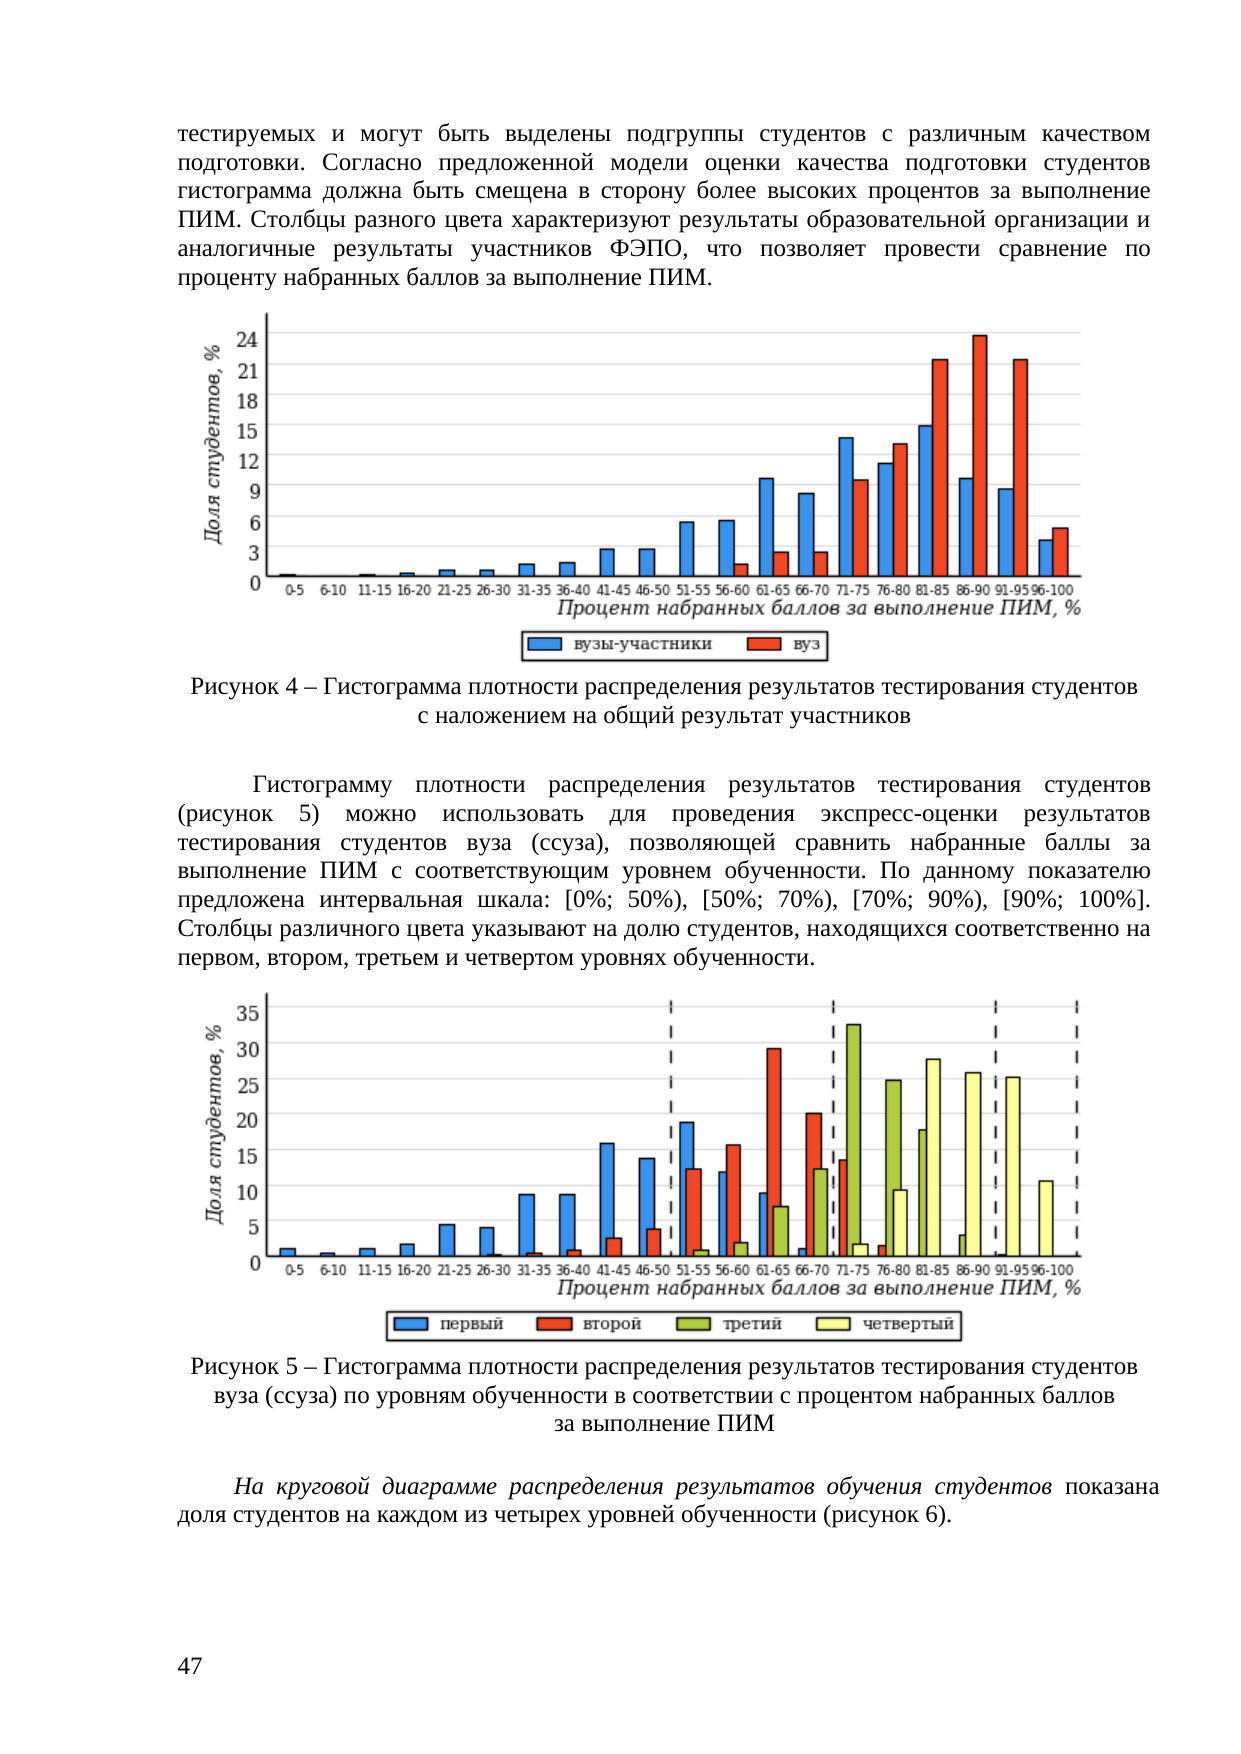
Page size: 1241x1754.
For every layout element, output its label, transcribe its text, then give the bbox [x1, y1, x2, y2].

picture [191, 970, 1138, 1346]
text Рисунок 5 – Гистограмма плотности распределения результатов тестирования студентов вуза (ссуза) по уровням обученности в соответствии с процентом набранных баллов за выполнение ПИМ [177, 1351, 1152, 1437]
text Гистограмму плотности распределения результатов тестирования студентов (рисунок 5) можно использовать для проведения экспресс-оценки результатов тестирования студентов вуза (ссуза), позволяющей сравнить набранные баллы за выполнение ПИМ с соответствующим уровнем обученности. По данному показателю предложена интервальная шкала: [0%; 50%), [50%; 70%), [70%; 90%), [90%; 100%]. Столбцы различного цвета указывают на долю студентов, находящихся соответственно на первом, втором, третьем и четвертом уровнях обученности. [177, 769, 1152, 970]
picture [191, 290, 1138, 666]
text На круговой диаграмме распределения результатов обучения студентов показана доля студентов на каждом из четырех уровней обученности (рисунок 6). [177, 1471, 1159, 1528]
text Рисунок 4 – Гистограмма плотности распределения результатов тестирования студентов с наложением на общий результат участников [177, 671, 1152, 729]
